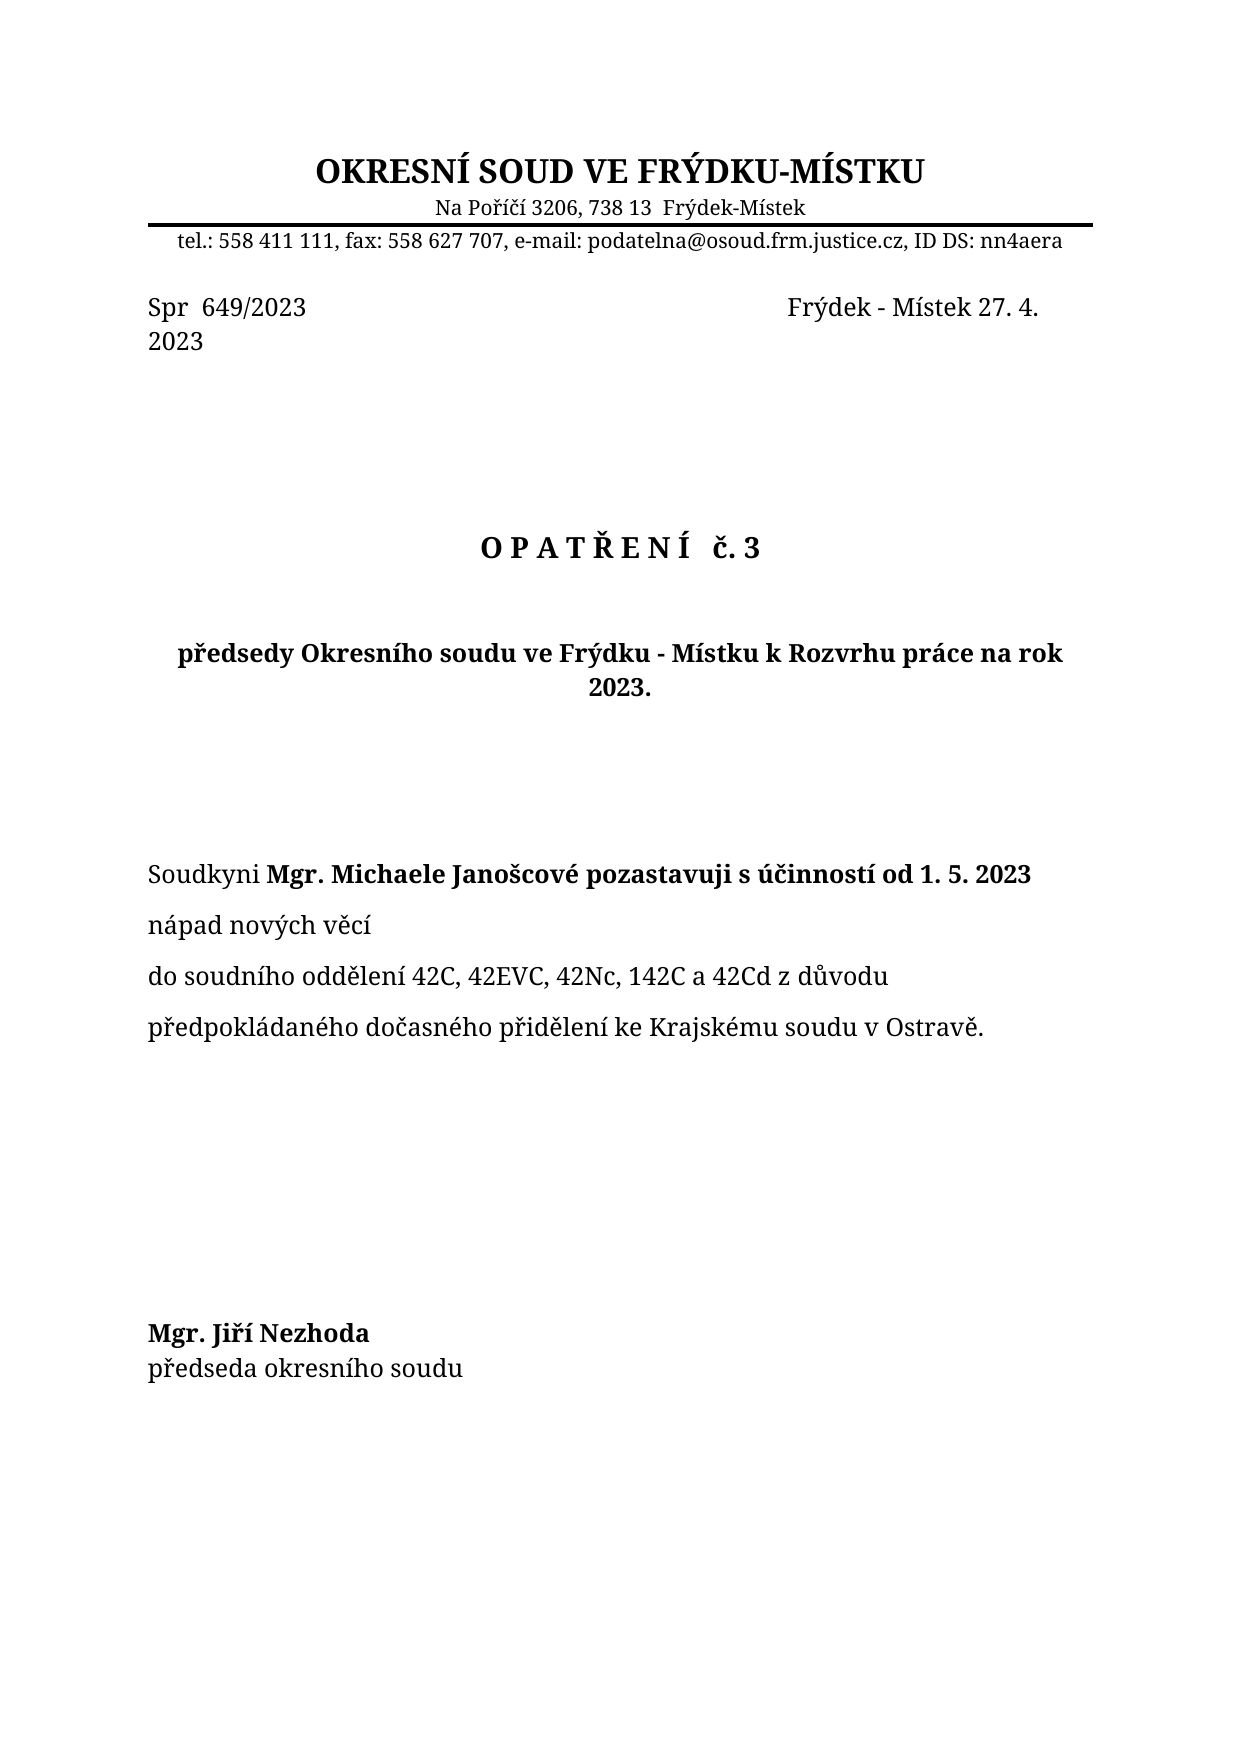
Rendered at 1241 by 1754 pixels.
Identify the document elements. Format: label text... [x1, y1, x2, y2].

title předsedy Okresního soudu ve Frýdku - Místku k Rozvrhu práce na rok 2023. [148, 635, 1093, 703]
text OKRESNÍ SOUD VE FRÝDKU-MÍSTKU [148, 148, 1093, 193]
text Soudkyni Mgr. Michaele Janošcové pozastavuji s účinností od 1. 5. 2023 nápad nových věcí [148, 857, 1093, 942]
text Na Poříčí 3206, 738 13 Frýdek-Místek [148, 193, 1093, 223]
title Spr 649/2023 Frýdek - Místek 27. 4. 2023 [148, 289, 1093, 357]
text předseda okresního soudu [148, 1350, 1093, 1384]
text tel.: 558 411 111, fax: 558 627 707, e-mail: podatelna@osoud.frm.justice.cz, ID DS: nn4aera [148, 227, 1093, 255]
text Mgr. Jiří Nezhoda [148, 1316, 1093, 1350]
text do soudního oddělení 42C, 42EVC, 42Nc, 142C a 42Cd z důvodu předpokládaného dočasného přidělení ke Krajskému soudu v Ostravě. [148, 959, 1093, 1044]
title O P A T Ř E N Í č. 3 [148, 528, 1093, 567]
